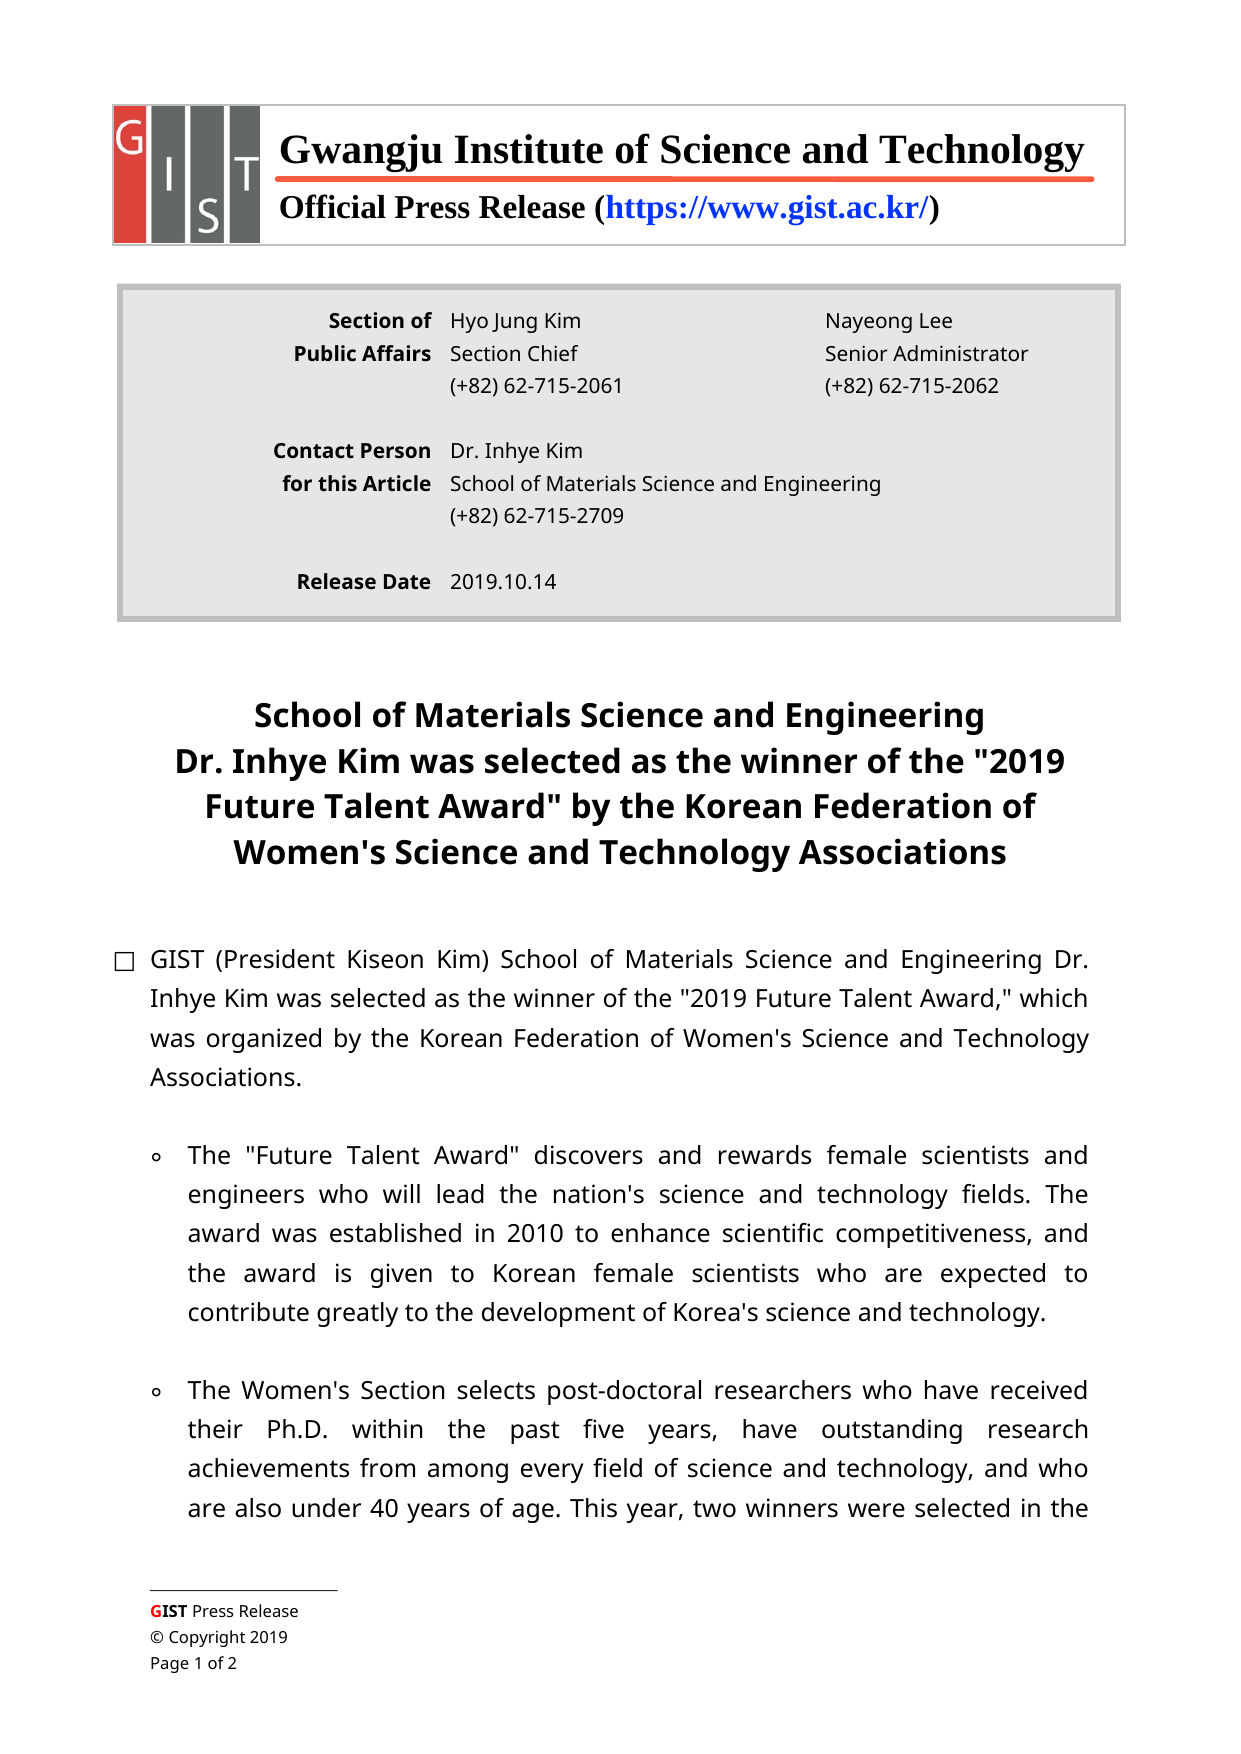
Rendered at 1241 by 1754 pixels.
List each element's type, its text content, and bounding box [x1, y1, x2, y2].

text School of Materials Science and Engineering [150, 692, 1090, 738]
text Release Date 2019.10.14 [123, 558, 1115, 591]
text □ GIST (President Kiseon Kim) School of Materials Science and Engineering Dr. Inhye Kim was selected as the winner of the "2019 Future Talent Award," which was organized by the Korean Federation of Women's Science and Technology Associations. [112, 942, 1090, 1093]
text (+82) 62-715-2061 (+82) 62-715-2062 [123, 363, 1115, 396]
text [150, 1373, 1090, 1524]
text Contact Person Dr. Inhye Kim [123, 428, 1115, 461]
text for this Article School of Materials Science and Engineering [123, 461, 1115, 493]
text Official Press Release (https://www.gist.ac.kr/) [260, 188, 1090, 226]
text Dr. Inhye Kim was selected as the winner of the "2019 Future Talent Award" by the Korean Federation of Women's Science and Technology Associations [150, 738, 1090, 874]
text Public Affairs Section Chief Senior Administrator [123, 330, 1115, 363]
text Gwangju Institute of Science and Technology [260, 124, 1090, 172]
text (+82) 62-715-2709 [123, 493, 1115, 526]
picture [114, 106, 260, 243]
text ∘ The "Future Talent Award" discovers and rewards female scientists and engineers who will lead the nation's science and technology fields. The award was established in 2010 to enhance scientific competitiveness, and the award is given to Korean female scientists who are expected to contribute greatly to the development of Korea's science and technology. [150, 1138, 1090, 1328]
text Section of Hyo Jung Kim Nayeong Lee [123, 298, 1115, 330]
